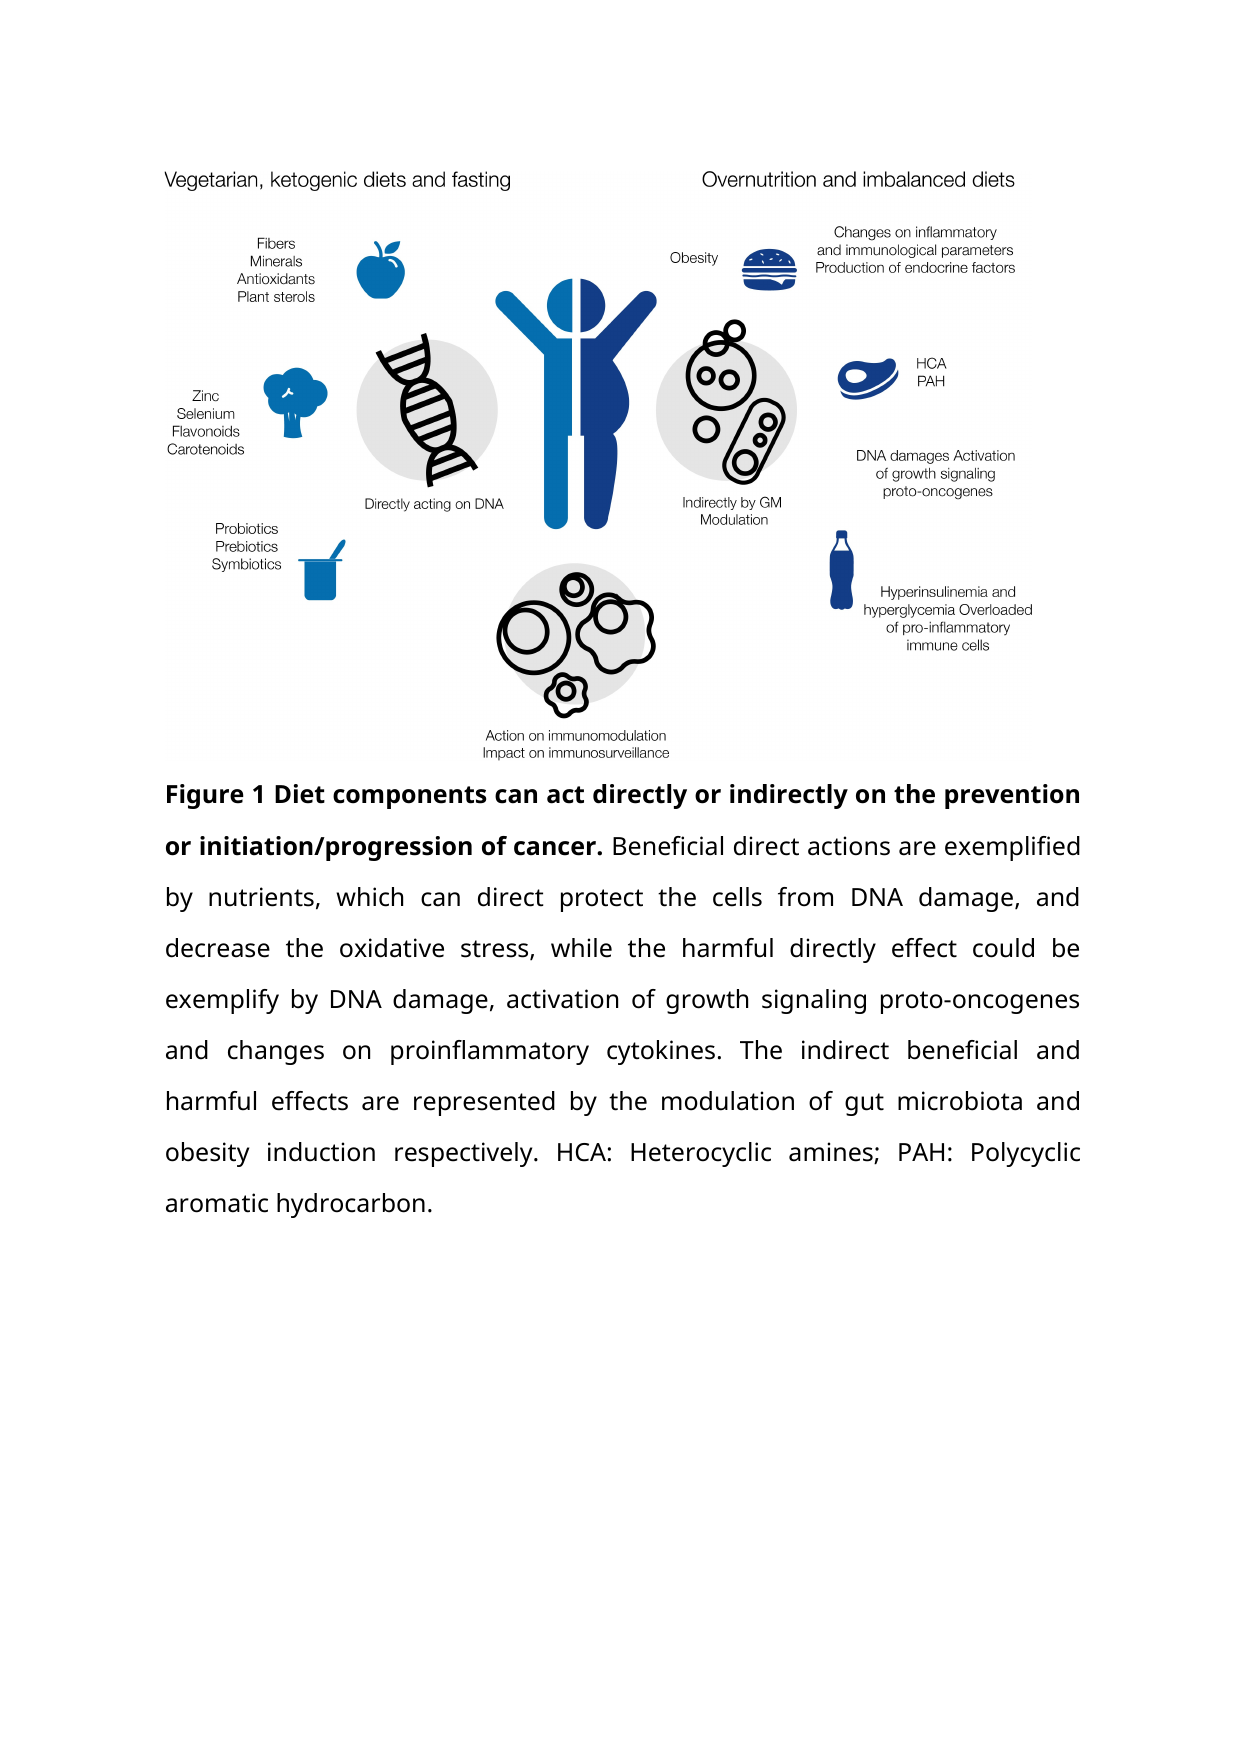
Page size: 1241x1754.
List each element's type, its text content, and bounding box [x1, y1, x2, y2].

text Figure 1 Diet components can act directly or indirectly on the prevention or initiation/progression of cancer. Beneficial direct actions are exemplified by nutrients, which can direct protect the cells from DNA damage, and decrease the oxidative stress, while the harmful directly effect could be exemplify by DNA damage, activation of growth signaling proto-oncogenes and changes on proinflammatory cytokines. The indirect beneficial and harmful effects are represented by the modulation of gut microbiota and obesity induction respectively. HCA: Heterocyclic amines; PAH: Polycyclic aromatic hydrocarbon. [164, 777, 1082, 1219]
picture [164, 171, 1033, 761]
